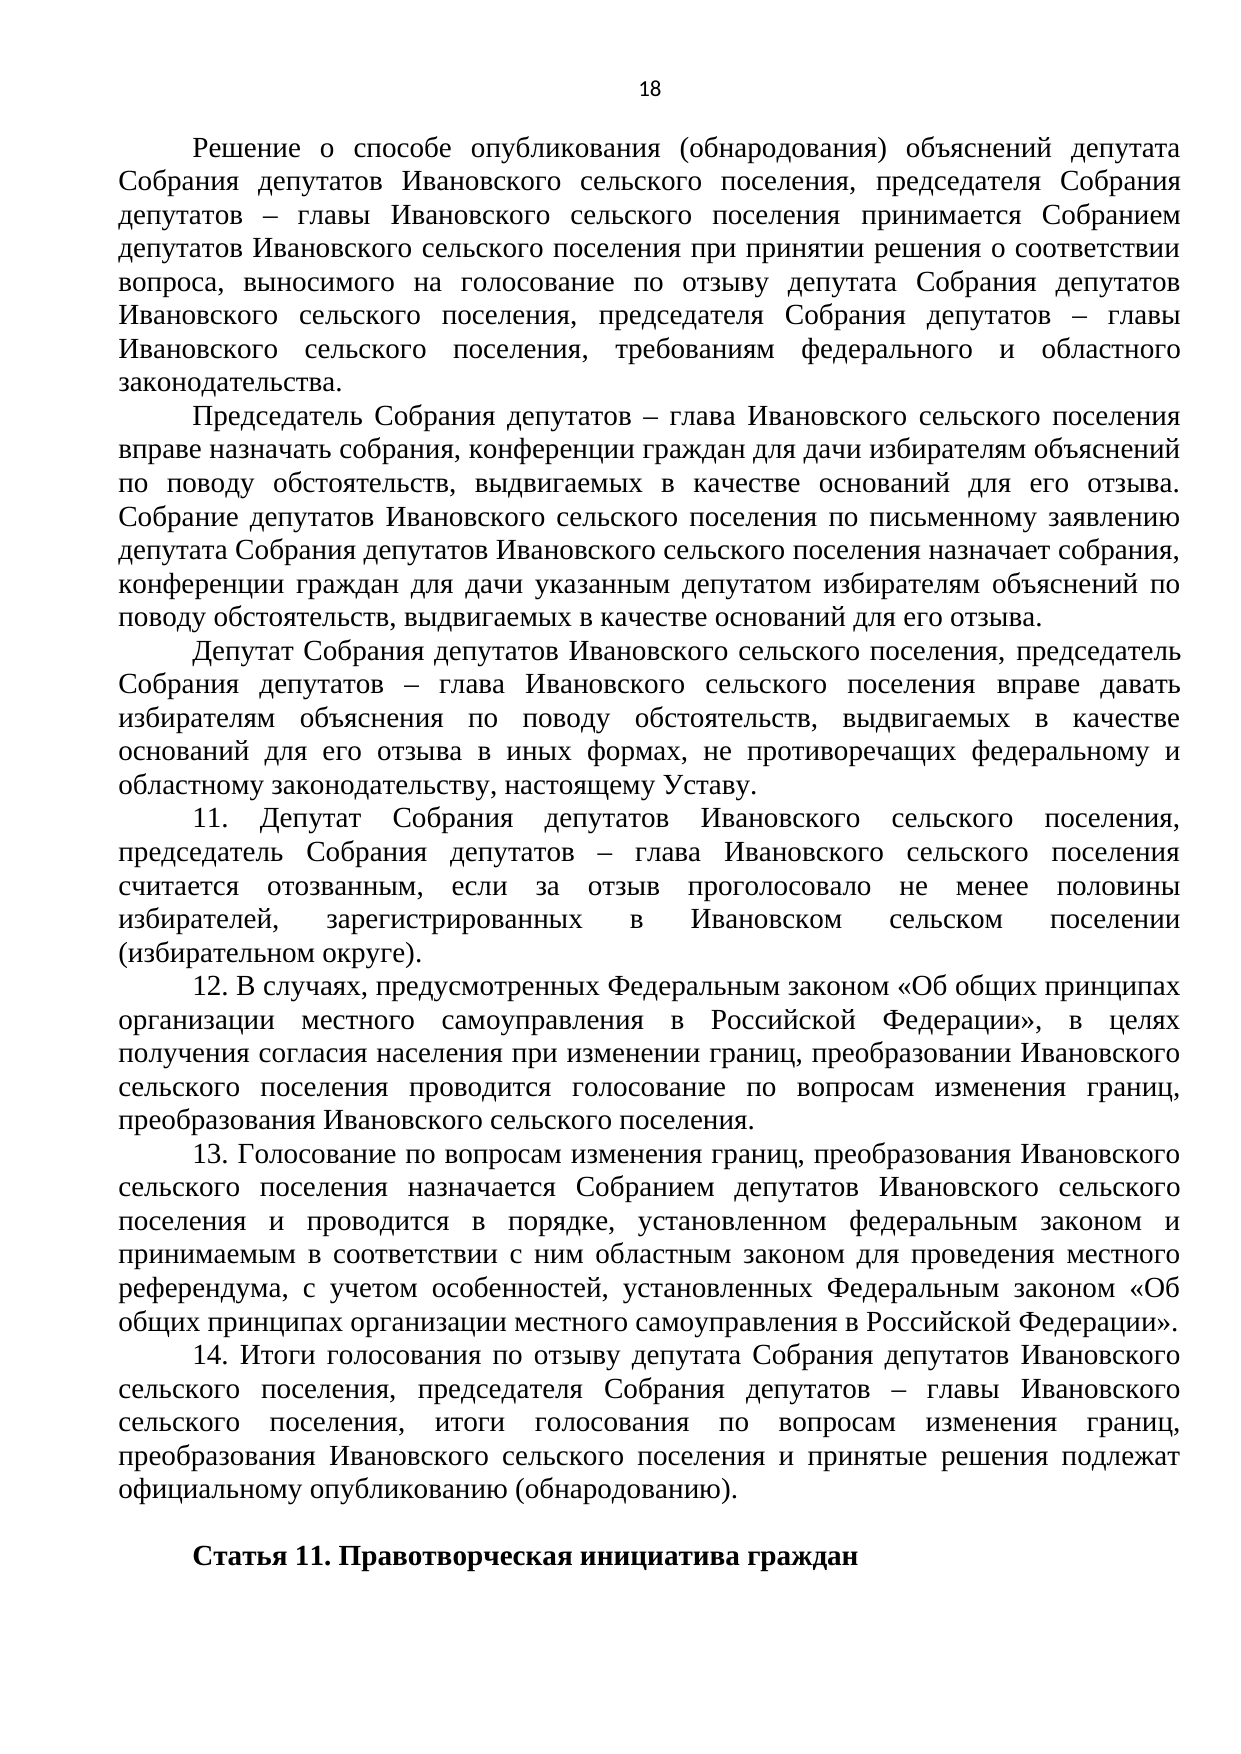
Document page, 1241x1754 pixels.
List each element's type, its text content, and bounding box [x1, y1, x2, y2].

text Депутат Собрания депутатов Ивановского сельского поселения, председатель Собрания депутатов – глава Ивановского сельского поселения вправе давать избирателям объяснения по поводу обстоятельств, выдвигаемых в качестве оснований для его отзыва в иных формах, не противоречащих федеральному и областному законодательству, настоящему Уставу. [118, 633, 1181, 801]
text 14. Итоги голосования по отзыву депутата Собрания депутатов Ивановского сельского поселения, председателя Собрания депутатов – главы Ивановского сельского поселения, итоги голосования по вопросам изменения границ, преобразования Ивановского сельского поселения и принятые решения подлежат официальному опубликованию (обнародованию). [118, 1337, 1181, 1505]
text 12. В случаях, предусмотренных Федеральным законом «Об общих принципах организации местного самоуправления в Российской Федерации», в целях получения согласия населения при изменении границ, преобразовании Ивановского сельского поселения проводится голосование по вопросам изменения границ, преобразования Ивановского сельского поселения. [118, 968, 1181, 1136]
text Председатель Собрания депутатов – глава Ивановского сельского поселения вправе назначать собрания, конференции граждан для дачи избирателям объяснений по поводу обстоятельств, выдвигаемых в качестве оснований для его отзыва. Собрание депутатов Ивановского сельского поселения по письменному заявлению депутата Собрания депутатов Ивановского сельского поселения назначает собрания, конференции граждан для дачи указанным депутатом избирателям объяснений по поводу обстоятельств, выдвигаемых в качестве оснований для его отзыва. [118, 398, 1181, 633]
text 11. Депутат Собрания депутатов Ивановского сельского поселения, председатель Собрания депутатов – глава Ивановского сельского поселения считается отозванным, если за отзыв проголосовало не менее половины избирателей, зарегистрированных в Ивановском сельском поселении (избирательном округе). [118, 801, 1181, 968]
text Решение о способе опубликования (обнародования) объяснений депутата Собрания депутатов Ивановского сельского поселения, председателя Собрания депутатов – главы Ивановского сельского поселения принимается Собранием депутатов Ивановского сельского поселения при принятии решения о соответствии вопроса, выносимого на голосование по отзыву депутата Собрания депутатов Ивановского сельского поселения, председателя Собрания депутатов – главы Ивановского сельского поселения, требованиям федерального и областного законодательства. [118, 130, 1181, 398]
text Статья 11. Правотворческая инициатива граждан [118, 1538, 1181, 1572]
text 13. Голосование по вопросам изменения границ, преобразования Ивановского сельского поселения назначается Собранием депутатов Ивановского сельского поселения и проводится в порядке, установленном федеральным законом и принимаемым в соответствии с ним областным законом для проведения местного референдума, с учетом особенностей, установленных Федеральным законом «Об общих принципах организации местного самоуправления в Российской Федерации». [118, 1136, 1181, 1337]
